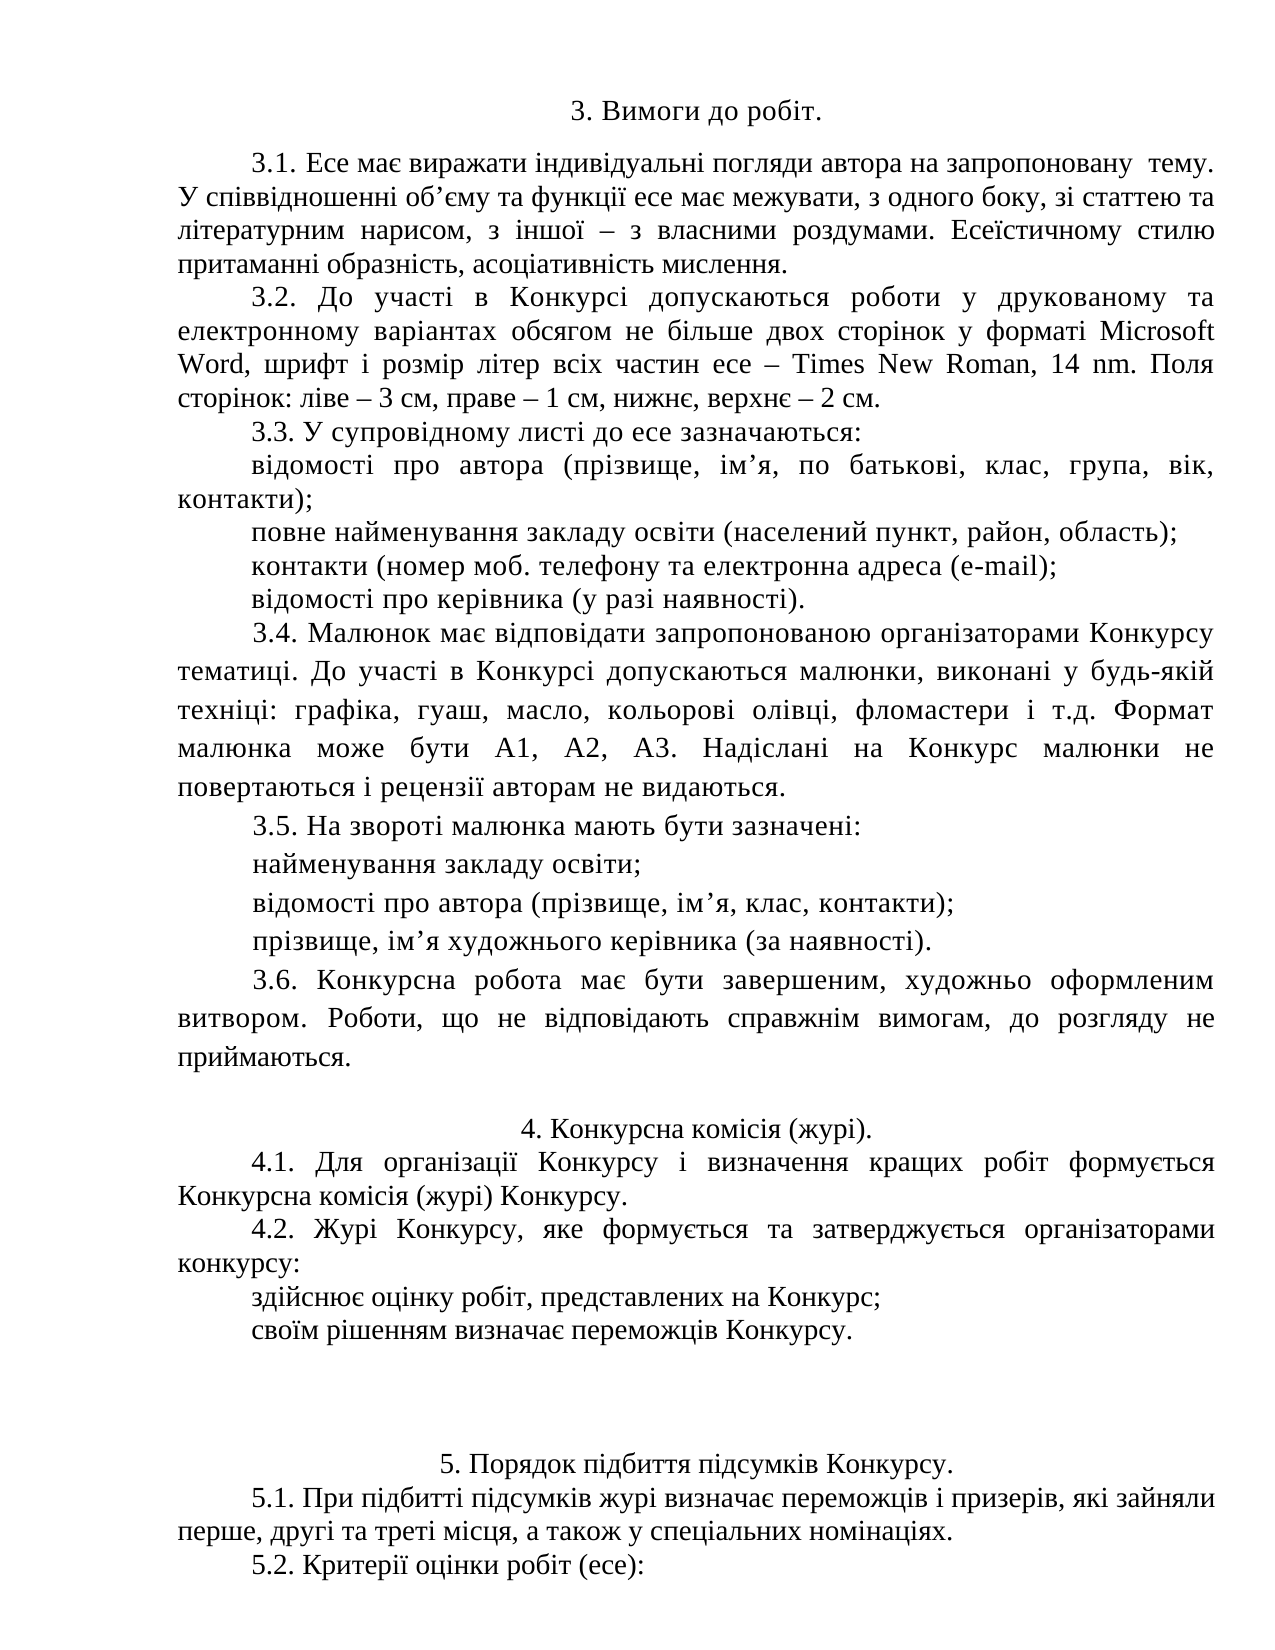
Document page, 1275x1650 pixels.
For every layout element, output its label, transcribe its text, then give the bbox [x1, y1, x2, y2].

text повне найменування закладу освіти (населений пункт, район, область); [177, 514, 1216, 548]
text відомості про автора (прізвище, ім’я, клас, контакти); [177, 885, 1216, 918]
text 4.1. Для організації Конкурсу і визначення кращих робіт формується Конкурсна комісія (журі) Конкурсу. [177, 1144, 1216, 1212]
text 3. Вимоги до робіт. [177, 93, 1216, 126]
text 5. Порядок підбиття підсумків Конкурсу. [177, 1446, 1216, 1480]
text відомості про автора (прізвище, ім’я, по батькові, клас, група, вік, контакти); [177, 447, 1216, 514]
text 4.2. Журі Конкурсу, яке формується та затверджується організаторами конкурсу: [177, 1212, 1216, 1279]
text найменування закладу освіти; [177, 846, 1216, 880]
text 3.2. До участі в Конкурсі допускаються роботи у друкованому та електронному варіантах обсягом не більше двох сторінок у форматі Microsoft Word, шрифт і розмір літер всіх частин есе – Times New Roman, 14 nm. Поля сторінок: ліве – , праве – , нижнє, верхнє – . [177, 279, 1216, 414]
text здійснює оцінку робіт, представлених на Конкурс; [177, 1279, 1216, 1312]
text контакти (номер моб. телефону та електронна адреса (e-mail); [177, 548, 1216, 581]
text прізвище, ім’я художнього керівника (за наявності). [177, 923, 1216, 957]
text своїм рішенням визначає переможців Конкурсу. [177, 1312, 1216, 1346]
text 5.2. Критерії оцінки робіт (есе): [177, 1547, 1216, 1581]
text 3.6. Конкурсна робота має бути завершеним, художньо оформленим витвором. Роботи, що не відповідають справжнім вимогам, до розгляду не приймаються. [177, 962, 1216, 1072]
text 4. Конкурсна комісія (журі). [177, 1111, 1216, 1144]
text відомості про керівника (у разі наявності). [177, 581, 1216, 615]
text 3.4. Малюнок має відповідати запропонованою організаторами Конкурсу тематиці. До участі в Конкурсі допускаються малюнки, виконані у будь-якій техніці: графіка, гуаш, масло, кольорові олівці, фломастери і т.д. Формат малюнка може бути А1, А2, А3. Надіслані на Конкурс малюнки не повертаються і рецензії авторам не видаються. [177, 615, 1216, 803]
text 5.1. При підбитті підсумків журі визначає переможців і призерів, які зайняли перше, другі та треті місця, а також у спеціальних номінаціях. [177, 1480, 1216, 1547]
text 3.1. Есе має виражати індивідуальні погляди автора на запропоновану тему. У співвідношенні об’єму та функції есе має межувати, з одного боку, зі статтею та літературним нарисом, з іншої – з власними роздумами. Есеїстичному стилю притаманні образність, асоціативність мислення. [177, 145, 1216, 279]
text 3.3. У супровідному листі до есе зазначаються: [177, 414, 1216, 447]
text 3.5. На звороті малюнка мають бути зазначені: [177, 808, 1216, 841]
